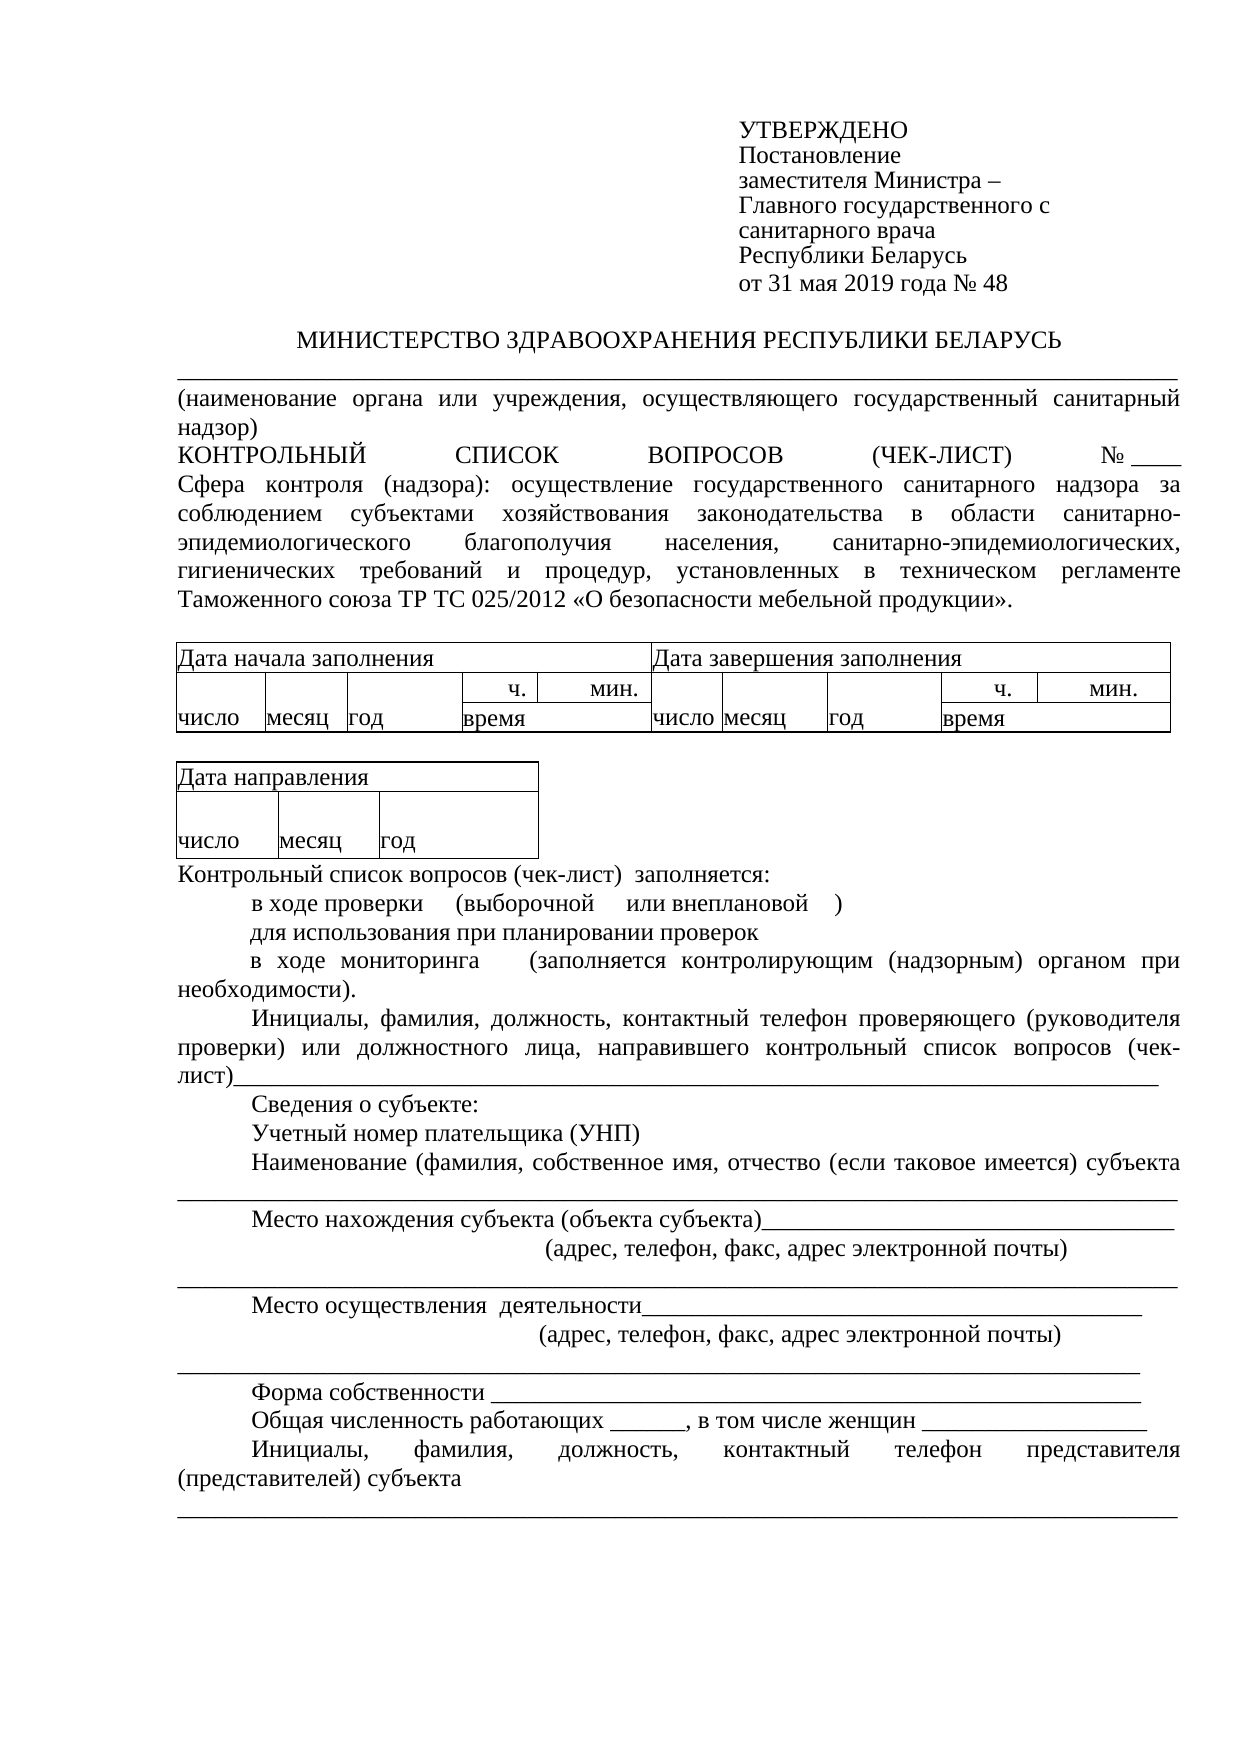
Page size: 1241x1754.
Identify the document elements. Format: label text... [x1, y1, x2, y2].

text Учетный номер плательщика (УНП)          [177, 1118, 1181, 1147]
text Республики Беларусь [738, 243, 1181, 268]
list для использования при планировании проверок  [177, 917, 1181, 946]
table_header Дата начала заполнения [177, 643, 651, 672]
text УТВЕРЖДЕНО [738, 118, 1181, 143]
table_header Дата направления [177, 763, 538, 791]
text Место осуществления деятельности________________________________________ [177, 1291, 1181, 1319]
table_cell  ч. [463, 673, 537, 702]
text Наименование (фамилия, собственное имя, отчество (если таковое имеется) субъекта ________________________________________________________________________________ [177, 1147, 1181, 1204]
text (адрес, телефон, факс, адрес электронной почты) [177, 1233, 1181, 1262]
text (наименование органа или учреждения, осуществляющего государственный санитарный надзор) [177, 383, 1181, 441]
text ________________________________________________________________________________ [177, 354, 1181, 383]
text заместителя Министра – [738, 168, 1181, 193]
text Инициалы, фамилия, должность, контактный телефон представителя (представителей) субъекта ________________________________________________________________________________ [177, 1434, 1181, 1521]
table_cell   месяц [723, 673, 827, 731]
text Форма собственности ____________________________________________________ [177, 1377, 1181, 1406]
table_cell время [463, 703, 651, 731]
text ________________________________________________________________________________ [177, 1262, 1181, 1291]
table_cell   месяц [266, 673, 347, 731]
text Сведения о субъекте: [177, 1089, 1181, 1118]
text Главного государственного с [738, 193, 1181, 218]
text от 31 мая 2019 года № 48 [738, 268, 1181, 297]
text Постановление [738, 143, 1181, 168]
table_cell   число [177, 792, 278, 858]
table_cell     год [380, 792, 538, 858]
text Общая численность работающих ______, в том числе женщин __________________ [177, 1406, 1181, 1434]
text _____________________________________________________________________________ [177, 1348, 1181, 1377]
text в ходе проверки  (выборочной  или внеплановой ) [177, 888, 1181, 917]
table_cell   мин. [538, 673, 651, 702]
table_cell   число [652, 673, 722, 731]
text МИНИСТЕРСТВО ЗДРАВООХРАНЕНИЯ РЕСПУБЛИКИ БЕЛАРУСЬ [177, 326, 1181, 354]
text КОНТРОЛЬНЫЙ СПИСОК ВОПРОСОВ (ЧЕК-ЛИСТ) № ____ Сфера контроля (надзора): осуществление государственного санитарного надзора за соблюдением субъектами хозяйствования законодательства в области санитарно-эпидемиологического благополучия населения, санитарно-эпидемиологических, гигиенических требований и процедур, установленных в техническом регламенте Таможенного союза ТР ТС 025/2012 «О безопасности мебельной продукции». [177, 441, 1181, 613]
text (адрес, телефон, факс, адрес электронной почты) [177, 1319, 1181, 1348]
text Инициалы, фамилия, должность, контактный телефон проверяющего (руководителя проверки) или должностного лица, направившего контрольный список вопросов (чек-лист)__________________________________________________________________________ [177, 1003, 1181, 1089]
list в ходе мониторинга  (заполняется контролирующим (надзорным) органом при необходимости). [177, 946, 1181, 1003]
text Контрольный список вопросов (чек-лист) заполняется: [177, 761, 1181, 888]
table_cell   месяц [279, 792, 379, 858]
table_cell   мин. [1038, 673, 1170, 702]
table_header Дата завершения заполнения [652, 643, 1170, 672]
table_cell   ч. [942, 673, 1037, 702]
table_cell     год [348, 673, 462, 731]
table_cell   число [177, 673, 265, 731]
text санитарного врача [738, 218, 1181, 243]
table_cell время [942, 703, 1170, 731]
text Место нахождения субъекта (объекта субъекта)_________________________________ [177, 1204, 1181, 1233]
table_cell     год [828, 673, 941, 731]
